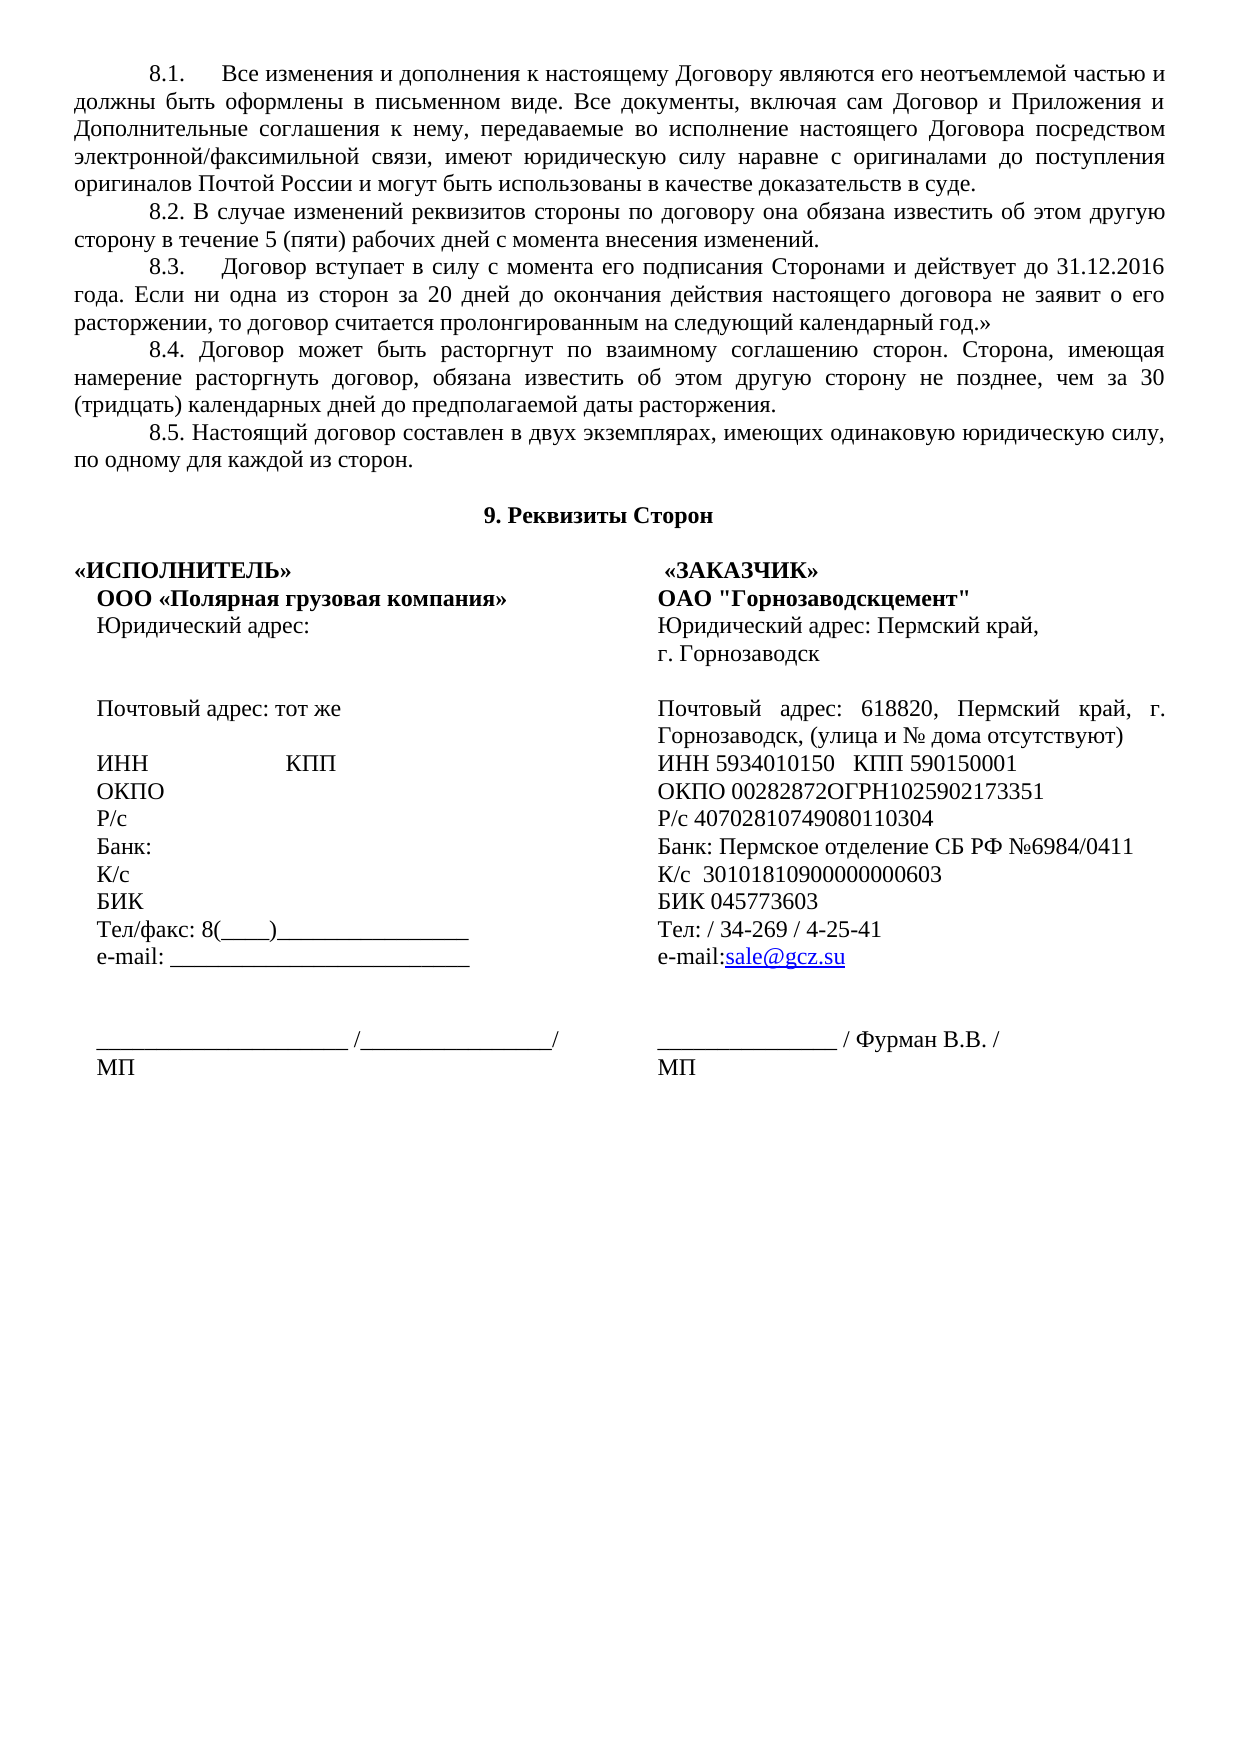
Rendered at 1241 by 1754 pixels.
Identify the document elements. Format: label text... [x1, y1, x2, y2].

text 8.3. Договор вступает в силу с момента его подписания Сторонами и действует до 31.12.2016 года. Если ни одна из сторон за 20 дней до окончания действия настоящего договора не заявит о его расторжении, то договор считается пролонгированным на следующий календарный год.» [74, 252, 1167, 335]
table_header ООО «Полярная грузовая компания» Юридический адрес: Почтовый адрес: тот же ИНН КПП ОКПО Р/с Банк: К/с БИК Тел/факс: 8(____)________________ e-mail: _________________________ [85, 584, 646, 970]
table_cell _______________ / Фурман В.В. / МП [646, 970, 1178, 1080]
text 8.2. В случае изменений реквизитов стороны по договору она обязана известить об этом другую сторону в течение 5 (пяти) рабочих дней с момента внесения изменений. [74, 197, 1167, 252]
text 8.4. Договор может быть расторгнут по взаимному соглашению сторон. Сторона, имеющая намерение расторгнуть договор, обязана известить об этом другую сторону не позднее, чем за 30 (тридцать) календарных дней до предполагаемой даты расторжения. [74, 335, 1167, 418]
table_header ОАО "Горнозаводскцемент" Юридический адрес: Пермский край, г. Горнозаводск Почтовый адрес: 618820, Пермский край, г. Горнозаводск, (улица и № дома отсутствуют) ИНН 5934010150 КПП 590150001 ОКПО 00282872ОГРН1025902173351 Р/с 40702810749080110304 Банк: Пермское отделение СБ РФ №6984/0411 К/с 30101810900000000603 БИК 045773603 Тел: / 34-269 / 4-25-41 e-mail:sale@gcz.su [646, 584, 1178, 970]
text «ИСПОЛНИТЕЛЬ» «ЗАКАЗЧИК» [74, 556, 1167, 583]
text 8.5. Настоящий договор составлен в двух экземплярах, имеющих одинаковую юридическую силу, по одному для каждой из сторон. [74, 418, 1167, 473]
table_cell _____________________ /________________/ МП [85, 970, 646, 1080]
text 8.1. Все изменения и дополнения к настоящему Договору являются его неотъемлемой частью и должны быть оформлены в письменном виде. Все документы, включая сам Договор и Приложения и Дополнительные соглашения к нему, передаваемые во исполнение настоящего Договора посредством электронной/факсимильной связи, имеют юридическую силу наравне с оригиналами до поступления оригиналов Почтой России и могут быть использованы в качестве доказательств в суде. [74, 59, 1167, 197]
text 9. Реквизиты Сторон [30, 501, 1167, 528]
